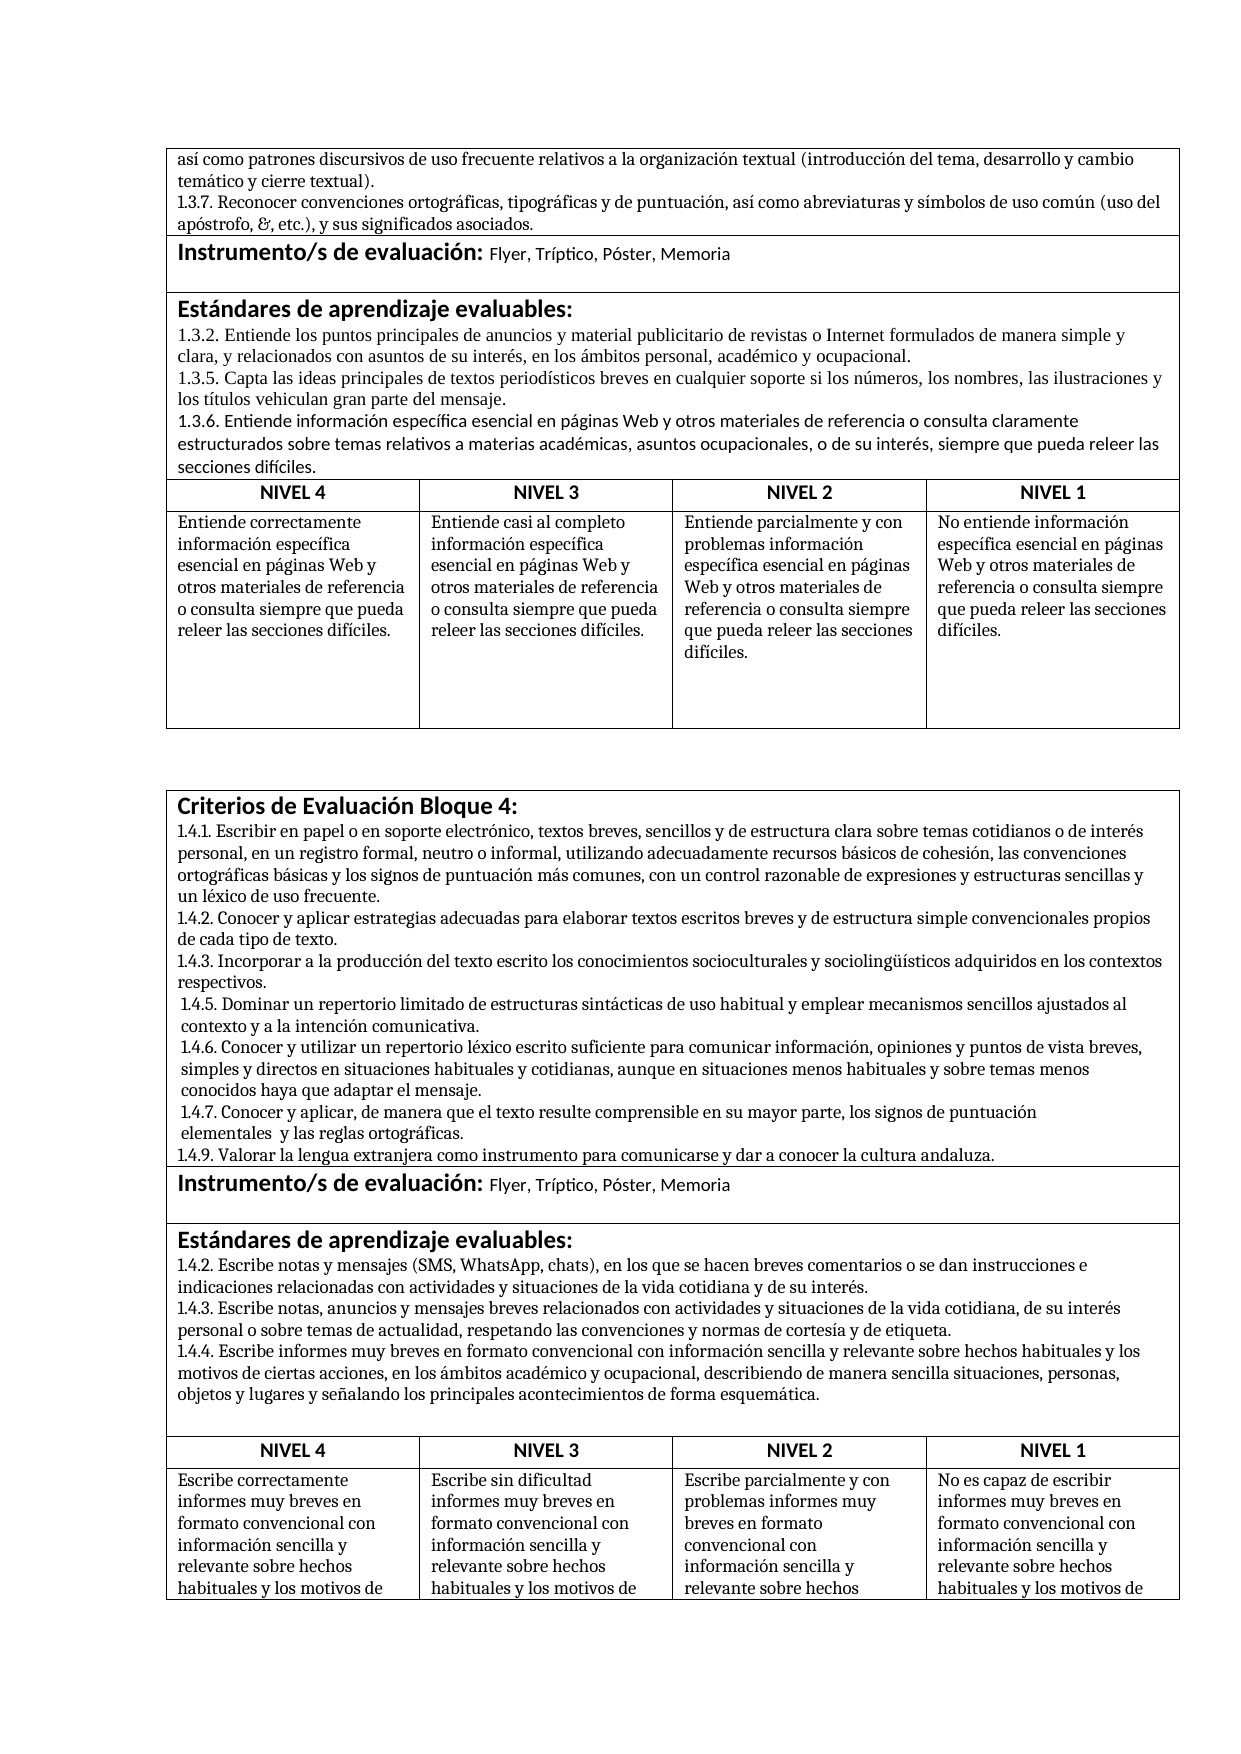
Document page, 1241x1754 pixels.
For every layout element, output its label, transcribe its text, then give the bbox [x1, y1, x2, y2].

table_cell Entiende casi al completo información específica esencial en páginas Web y otros materiales de referencia o consulta siempre que pueda releer las secciones difíciles. [420, 512, 672, 727]
table_cell NIVEL 1 [927, 480, 1179, 511]
table_cell NIVEL 4 [167, 480, 419, 511]
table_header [167, 149, 1179, 235]
table_cell NIVEL 2 [673, 480, 926, 511]
table_cell NIVEL 2 [673, 1437, 926, 1468]
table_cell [673, 1469, 926, 1599]
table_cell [927, 1469, 1179, 1599]
table_cell NIVEL 1 [927, 1437, 1179, 1468]
table_cell Instrumento/s de evaluación: Flyer, Tríptico, Póster, Memoria [167, 1167, 1179, 1223]
table_cell No entiende información específica esencial en páginas Web y otros materiales de referencia o consulta siempre que pueda releer las secciones difíciles. [927, 512, 1179, 727]
table_cell Entiende correctamente información específica esencial en páginas Web y otros materiales de referencia o consulta siempre que pueda releer las secciones difíciles. [167, 512, 419, 727]
table_cell NIVEL 3 [420, 1437, 672, 1468]
table_cell NIVEL 4 [167, 1437, 419, 1468]
table_cell Instrumento/s de evaluación: Flyer, Tríptico, Póster, Memoria [167, 236, 1179, 292]
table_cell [420, 1469, 672, 1599]
table_cell Estándares de aprendizaje evaluables: 1.4.2. Escribe notas y mensajes (SMS, WhatsApp, chats), en los que se hacen breves comentarios o se dan instrucciones e indicaciones relacionadas con actividades y situaciones de la vida cotidiana y de su interés. 1.4.3. Escribe notas, anuncios y mensajes breves relacionados con actividades y situaciones de la vida cotidiana, de su interés personal o sobre temas de actualidad, respetando las convenciones y normas de cortesía y de etiqueta. 1.4.4. Escribe informes muy breves en formato convencional con información sencilla y relevante sobre hechos habituales y los motivos de ciertas acciones, en los ámbitos académico y ocupacional, describiendo de manera sencilla situaciones, personas, objetos y lugares y señalando los principales acontecimientos de forma esquemática. [167, 1224, 1179, 1436]
table_header Criterios de Evaluación Bloque 4: 1.4.1. Escribir en papel o en soporte electrónico, textos breves, sencillos y de estructura clara sobre temas cotidianos o de interés personal, en un registro formal, neutro o informal, utilizando adecuadamente recursos básicos de cohesión, las convenciones ortográficas básicas y los signos de puntuación más comunes, con un control razonable de expresiones y estructuras sencillas y un léxico de uso frecuente. 1.4.2. Conocer y aplicar estrategias adecuadas para elaborar textos escritos breves y de estructura simple convencionales propios de cada tipo de texto. 1.4.3. Incorporar a la producción del texto escrito los conocimientos socioculturales y sociolingüísticos adquiridos en los contextos respectivos. 1.4.5. Dominar un repertorio limitado de estructuras sintácticas de uso habitual y emplear mecanismos sencillos ajustados al contexto y a la intención comunicativa. 1.4.6. Conocer y utilizar un repertorio léxico escrito suficiente para comunicar información, opiniones y puntos de vista breves, simples y directos en situaciones habituales y cotidianas, aunque en situaciones menos habituales y sobre temas menos conocidos haya que adaptar el mensaje. 1.4.7. Conocer y aplicar, de manera que el texto resulte comprensible en su mayor parte, los signos de puntuación elementales y las reglas ortográficas. 1.4.9. Valorar la lengua extranjera como instrumento para comunicarse y dar a conocer la cultura andaluza. [167, 791, 1179, 1166]
table_cell Estándares de aprendizaje evaluables: 1.3.2. Entiende los puntos principales de anuncios y material publicitario de revistas o Internet formulados de manera simple y clara, y relacionados con asuntos de su interés, en los ámbitos personal, académico y ocupacional. 1.3.5. Capta las ideas principales de textos periodísticos breves en cualquier soporte si los números, los nombres, las ilustraciones y los títulos vehiculan gran parte del mensaje. 1.3.6. Entiende información específica esencial en páginas Web y otros materiales de referencia o consulta claramente estructurados sobre temas relativos a materias académicas, asuntos ocupacionales, o de su interés, siempre que pueda releer las secciones difíciles. [167, 293, 1179, 478]
table_cell NIVEL 3 [420, 480, 672, 511]
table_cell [167, 1469, 419, 1599]
table_cell Entiende parcialmente y con problemas información específica esencial en páginas Web y otros materiales de referencia o consulta siempre que pueda releer las secciones difíciles. [673, 512, 926, 727]
